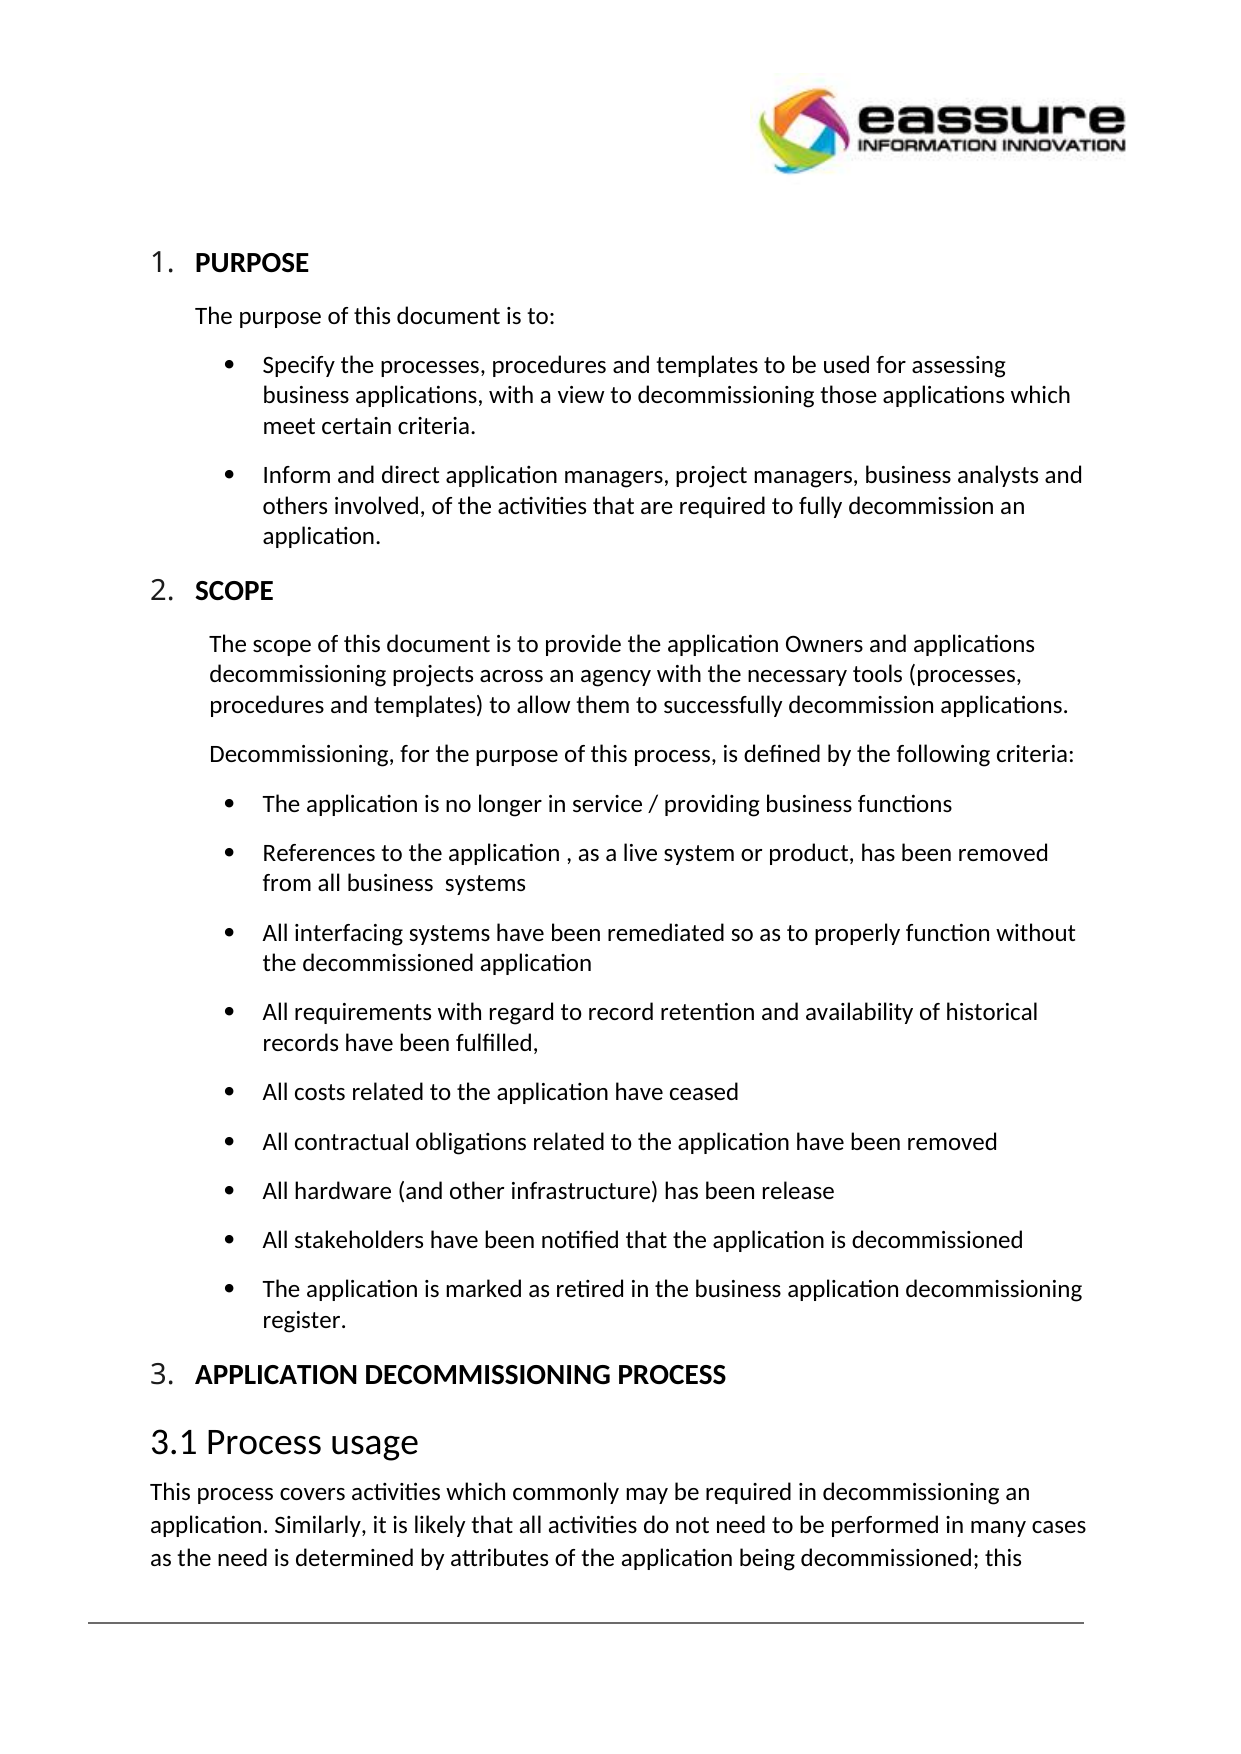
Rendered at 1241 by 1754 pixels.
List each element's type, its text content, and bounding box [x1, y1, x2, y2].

subtitle Application Decommissioning Process [150, 1353, 1090, 1393]
list The application is no longer in service / providing business functions [225, 788, 1090, 818]
subtitle Purpose [150, 241, 1090, 281]
text The purpose of this document is to: [195, 300, 1090, 330]
text The scope of this document is to provide the application Owners and applications decommissioning projects across an agency with the necessary tools (processes, procedures and templates) to allow them to successfully decommission applications. [209, 628, 1090, 720]
list All contractual obligations related to the application have been removed [225, 1126, 1090, 1156]
list All costs related to the application have ceased [225, 1076, 1090, 1107]
list Specify the processes, procedures and templates to be used for assessing business applications, with a view to decommissioning those applications which meet certain criteria. [225, 349, 1090, 441]
subtitle Scope [150, 570, 1090, 609]
list All stakeholders have been notified that the application is decommissioned [225, 1224, 1090, 1255]
text Decommissioning, for the purpose of this process, is defined by the following criteria: [209, 738, 1090, 769]
list References to the application , as a live system or product, has been removed from all business systems [225, 837, 1090, 898]
list All hardware (and other infrastructure) has been release [225, 1175, 1090, 1205]
list All interfacing systems have been remediated so as to properly function without the decommissioned application [225, 917, 1090, 978]
picture [750, 73, 1135, 191]
subtitle 3.1 Process usage [150, 1418, 1090, 1464]
list The application is marked as retired in the business application decommissioning register. [225, 1273, 1090, 1334]
list All requirements with regard to record retention and availability of historical records have been fulfilled, [225, 997, 1090, 1058]
list Inform and direct application managers, project managers, business analysts and others involved, of the activities that are required to fully decommission an application. [225, 459, 1090, 551]
